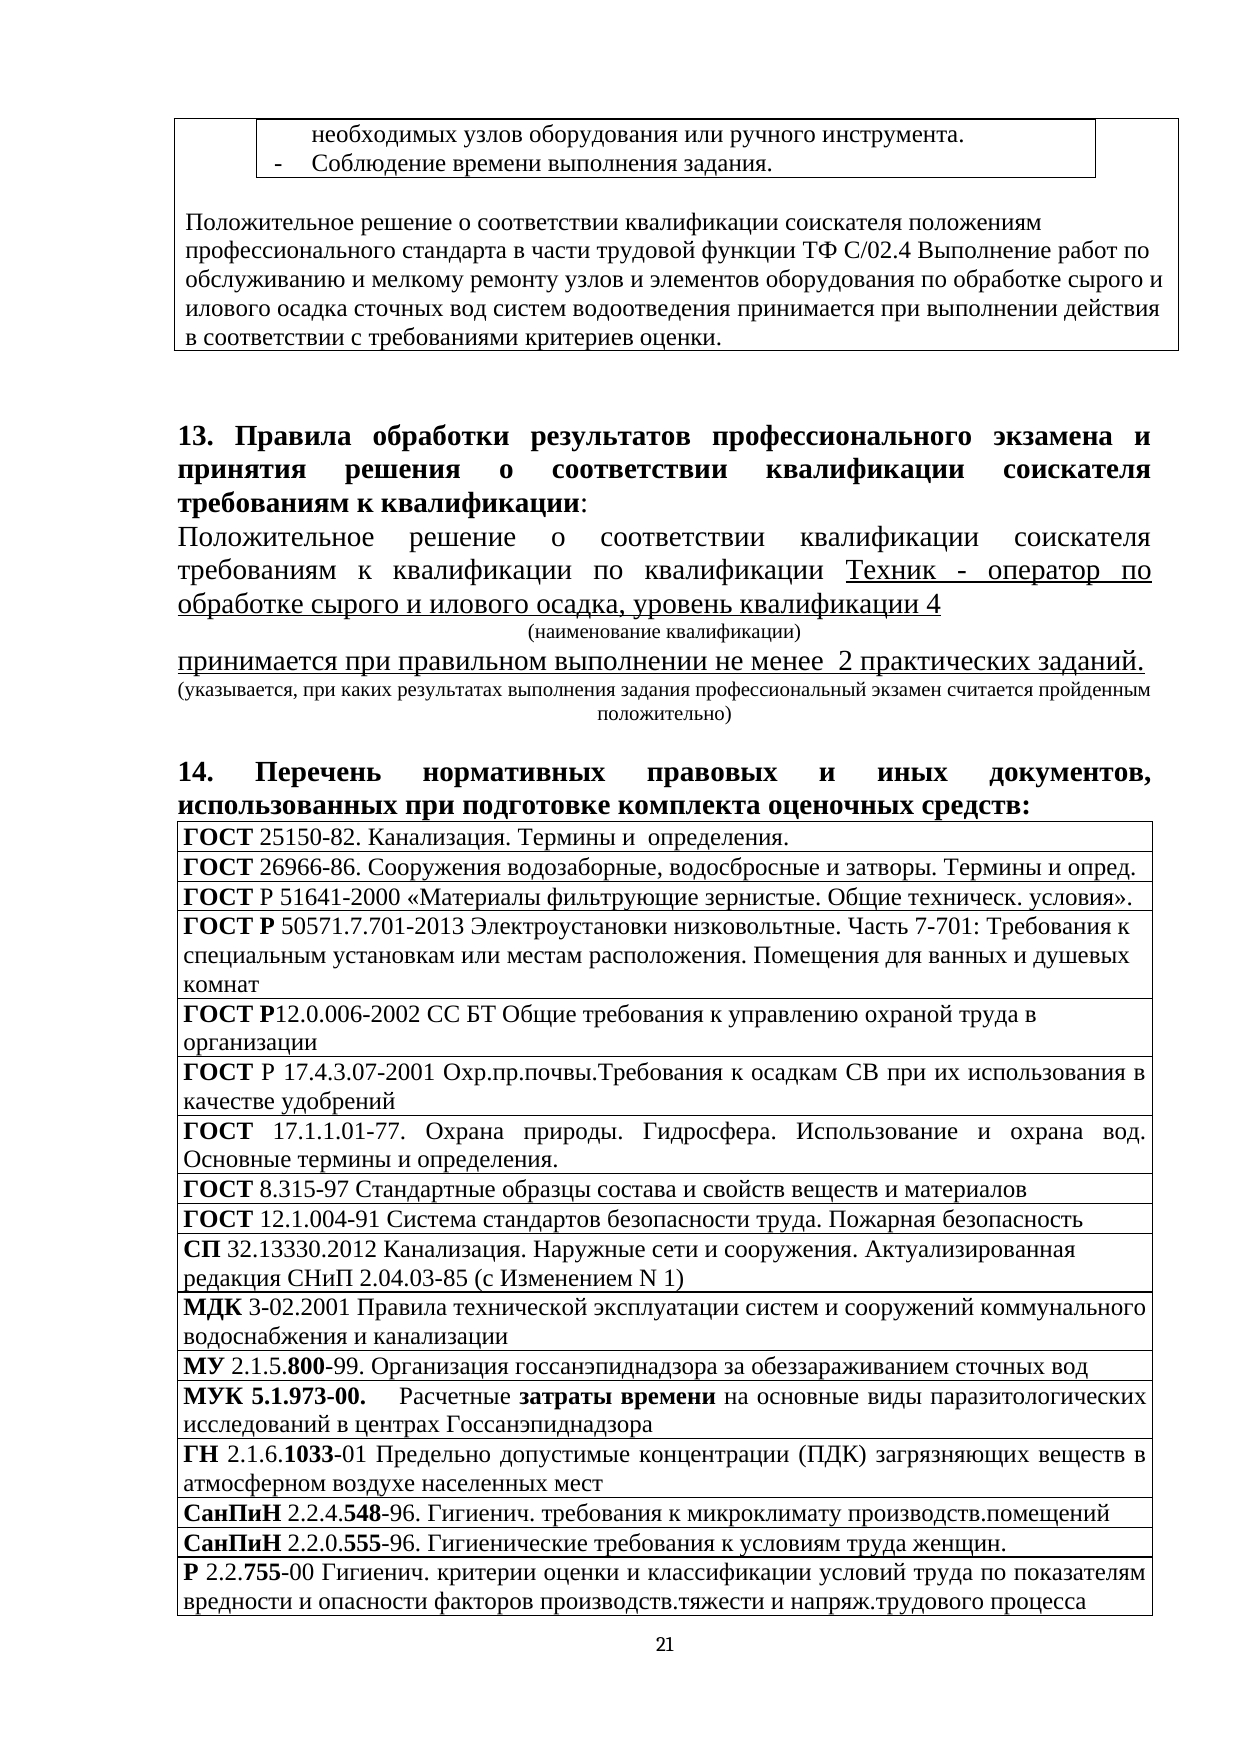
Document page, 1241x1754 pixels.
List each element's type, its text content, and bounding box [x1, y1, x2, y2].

table_cell ГОСТ 8.315-97 Стандартные образцы состава и свойств веществ и материалов [178, 1174, 1152, 1203]
table_cell ГОСТ 26966-86. Сооружения водозаборные, водосбросные и затворы. Термины и опред. [178, 852, 1152, 881]
text (указывается, при каких результатах выполнения задания профессиональный экзамен считается пройденным положительно) [177, 677, 1152, 725]
table_cell Р 2.2.755-00 Гигиенич. критерии оценки и классификации условий труда по показателям вредности и опасности факторов производств.тяжести и напряж.трудового процесса [178, 1558, 1152, 1615]
table_cell МДК 3-02.2001 Правила технической эксплуатации систем и сооружений коммунального водоснабжения и канализации [178, 1293, 1152, 1350]
table_cell ГН 2.1.6.1033-01 Предельно допустимые концентрации (ПДК) загрязняющих веществ в атмосферном воздухе населенных мест [178, 1439, 1152, 1497]
table_cell ГОСТ Р 17.4.3.07-2001 Охр.пр.почвы.Требования к осадкам СВ при их использования в качестве удобрений [178, 1057, 1152, 1115]
table_cell ГОСТ 12.1.004-91 Система стандартов безопасности труда. Пожарная безопасность [178, 1204, 1152, 1233]
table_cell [175, 119, 1178, 350]
table_cell СП 32.13330.2012 Канализация. Наружные сети и сооружения. Актуализированная редакция СНиП 2.04.03-85 (с Изменением N 1) [178, 1234, 1152, 1291]
text 13. Правила обработки результатов профессионального экзамена и принятия решения о соответствии квалификации соискателя требованиям к квалификации: [177, 418, 1152, 519]
table_cell СанПиН 2.2.4.548-96. Гигиенич. требования к микроклимату производств.помещений [178, 1498, 1152, 1527]
table_cell ГОСТ Р12.0.006-2002 СС БТ Общие требования к управлению охраной труда в организации [178, 999, 1152, 1056]
table_cell МУК 5.1.973-00. Расчетные затраты времени на основные виды паразитологических исследований в центрах Госсанэпиднадзора [178, 1381, 1152, 1438]
text принимается при правильном выполнении не менее 2 практических заданий. [177, 643, 1152, 677]
table_cell СанПиН 2.2.0.555-96. Гигиенические требования к условиям труда женщин. [178, 1528, 1152, 1556]
text (наименование квалификации) [177, 619, 1152, 643]
table_cell ГОСТ Р 50571.7.701-2013 Электроустановки низковольтные. Часть 7-701: Требования к специальным установкам или местам расположения. Помещения для ванных и душевых комнат [178, 911, 1152, 998]
table_header ГОСТ 25150-82. Канализация. Термины и определения. [178, 822, 1152, 851]
table_cell ГОСТ 17.1.1.01-77. Охрана природы. Гидросфера. Использование и охрана вод. Основные термины и определения. [178, 1116, 1152, 1173]
table_cell МУ 2.1.5.800-99. Организация госсанэпиднадзора за обеззараживанием сточных вод [178, 1351, 1152, 1380]
text Положительное решение о соответствии квалификации соискателя требованиям к квалификации по квалификации Техник - оператор по обработке сырого и илового осадка, уровень квалификации 4 [177, 519, 1152, 619]
table_cell ГОСТ Р 51641-2000 «Материалы фильтрующие зернистые. Общие техническ. условия». [178, 882, 1152, 910]
text 14. Перечень нормативных правовых и иных документов, использованных при подготовке комплекта оценочных средств: [177, 754, 1152, 821]
